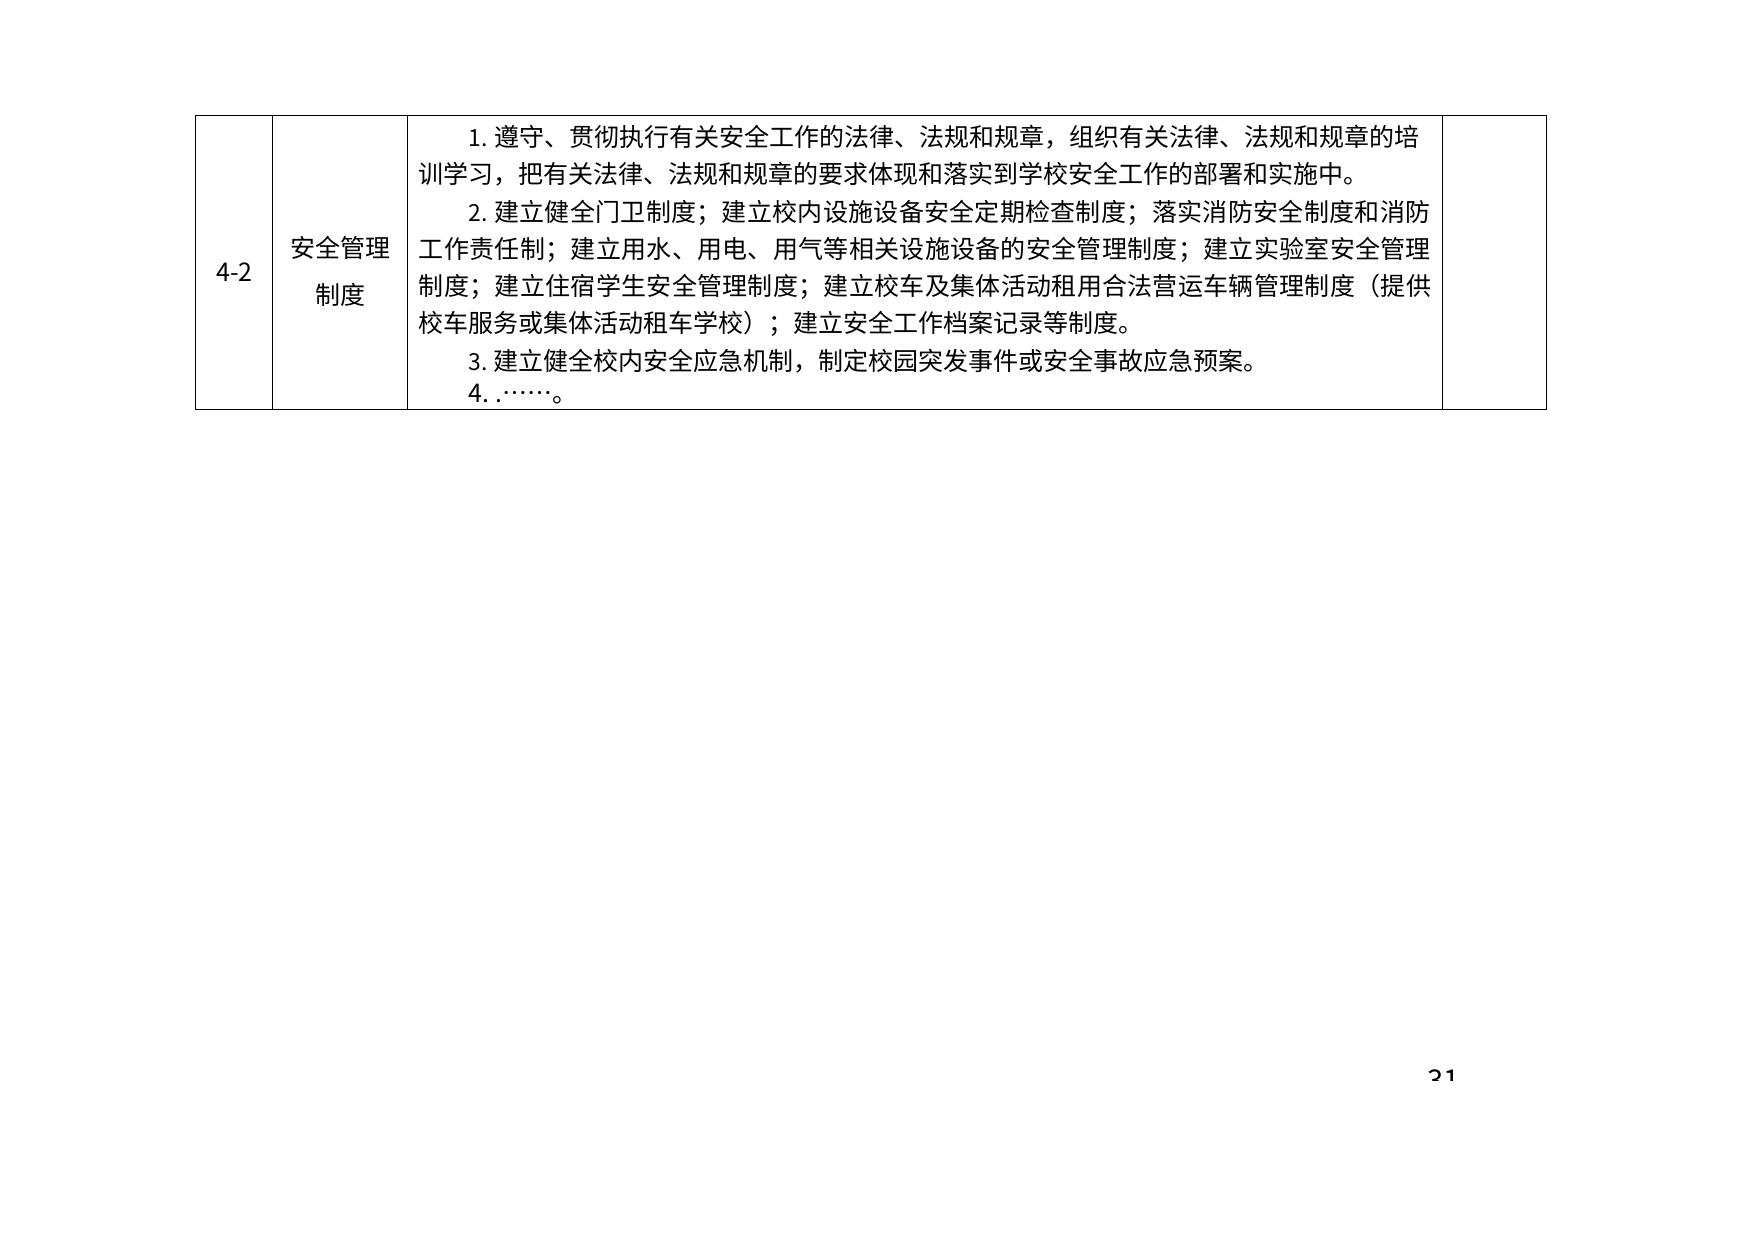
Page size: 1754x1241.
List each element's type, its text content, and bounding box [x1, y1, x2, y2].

table_cell 4-2 [196, 116, 272, 408]
table_cell 遵守、贯彻执行有关安全工作的法律、法规和规章，组织有关法律、法规和规章的培训学习，把有关法律、法规和规章的要求体现和落实到学校安全工作的部署和实施中。 建立健全门卫制度；建立校内设施设备安全定期检查制度；落实消防安全制度和消防工作责任制；建立用水、用电、用气等相关设施设备的安全管理制度；建立实验室安全管理制度；建立住宿学生安全管理制度；建立校车及集体活动租用合法营运车辆管理制度（提供校车服务或集体活动租车学校）；建立安全工作档案记录等制度。 建立健全校内安全应急机制，制定校园突发事件或安全事故应急预案。 4. .……。 [408, 116, 1442, 408]
table_cell [1443, 116, 1546, 408]
table_cell 安全管理制度 [273, 116, 407, 408]
